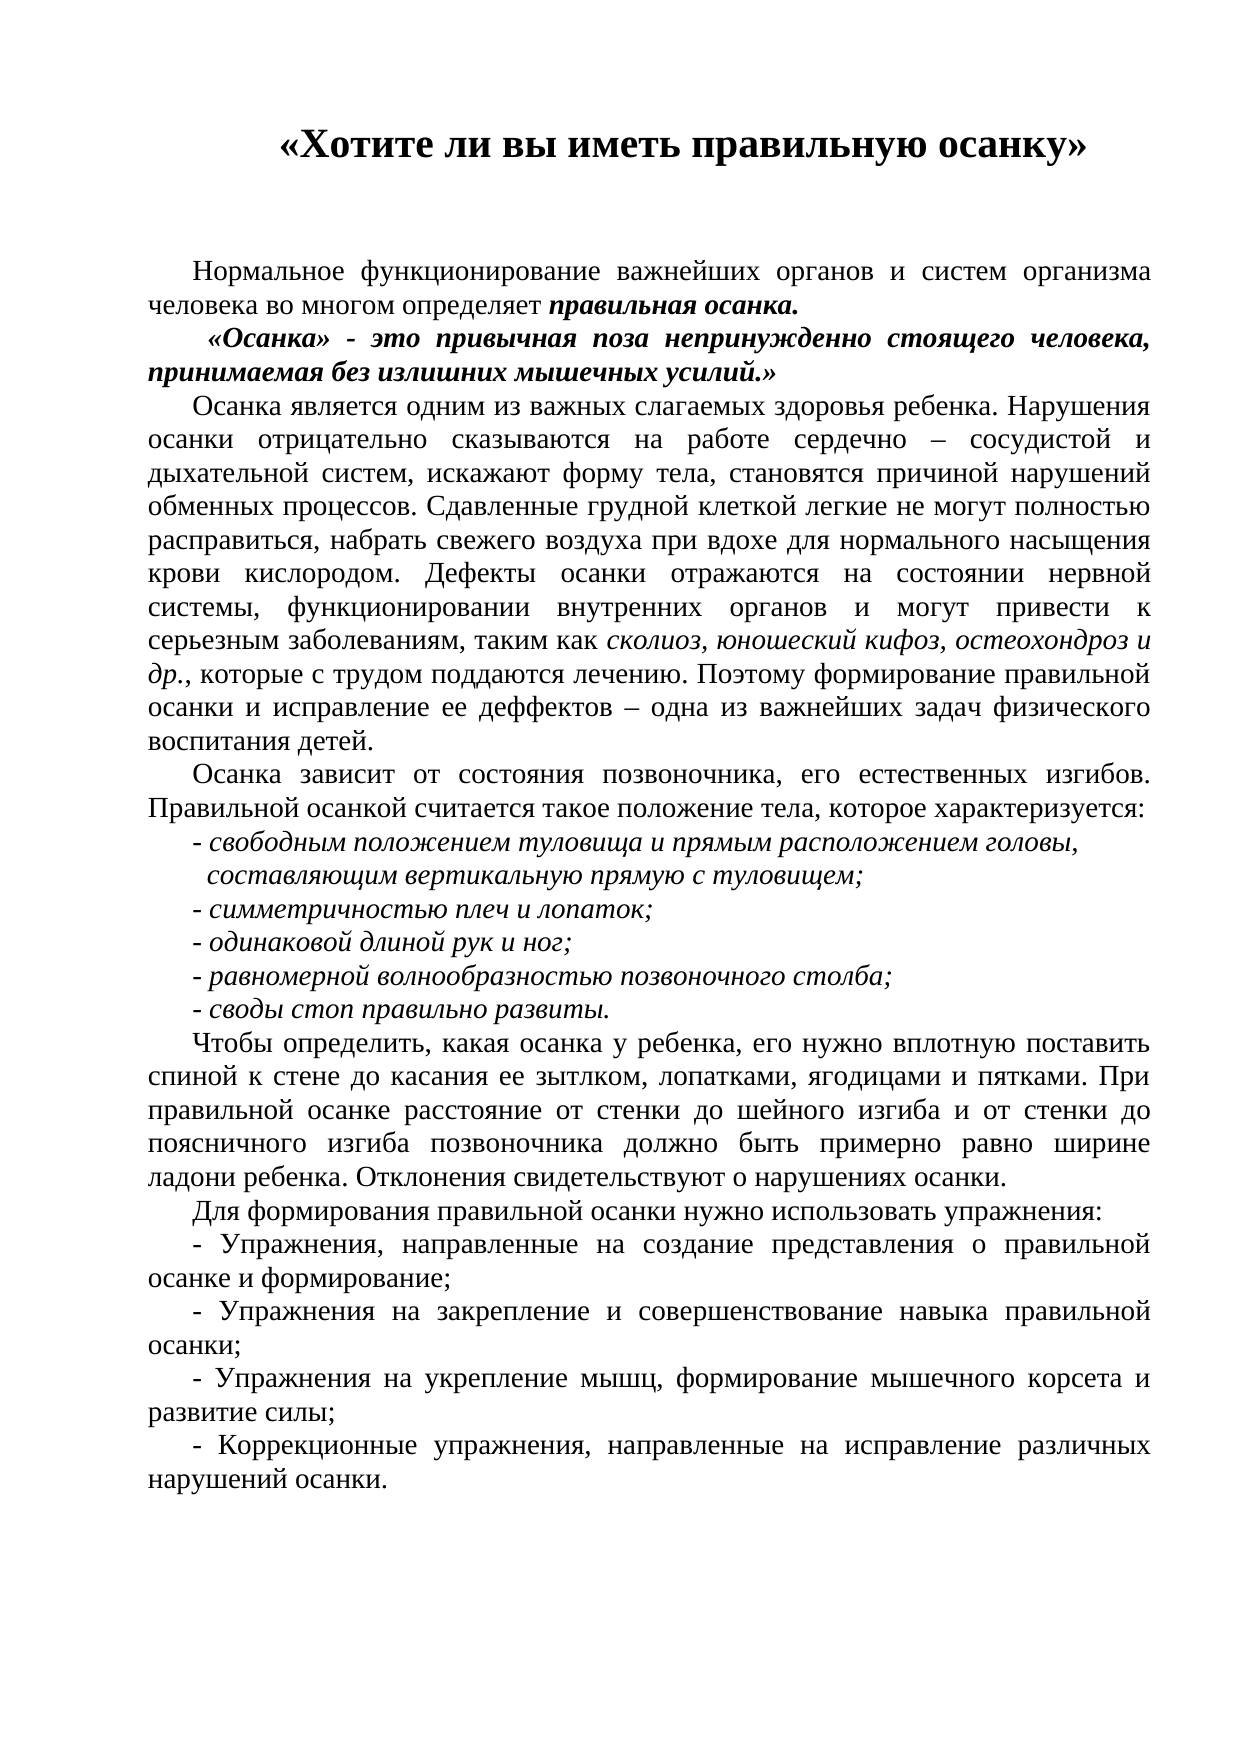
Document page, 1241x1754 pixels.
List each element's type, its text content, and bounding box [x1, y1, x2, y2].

text Осанка является одним из важных слагаемых здоровья ребенка. Нарушения осанки отрицательно сказываются на работе сердечно – сосудистой и дыхательной систем, искажают форму тела, становятся причиной нарушений обменных процессов. Сдавленные грудной клеткой легкие не могут полностью расправиться, набрать свежего воздуха при вдохе для нормального насыщения крови кислородом. Дефекты осанки отражаются на состоянии нервной системы, функционировании внутренних органов и могут привести к серьезным заболеваниям, таким как сколиоз, юношеский кифоз, остеохондроз и др., которые с трудом поддаются лечению. Поэтому формирование правильной осанки и исправление ее деффектов – одна из важнейших задач физического воспитания детей. [148, 388, 1152, 757]
text - Коррекционные упражнения, направленные на исправление различных нарушений осанки. [148, 1427, 1152, 1494]
text «Осанка» - это привычная поза непринужденно стоящего человека, принимаемая без излишних мышечных усилий.» [148, 321, 1152, 388]
text - симметричностью плеч и лопаток; [148, 891, 1152, 924]
text составляющим вертикальную прямую с туловищем; [148, 857, 1152, 891]
text - своды стоп правильно развиты. [148, 991, 1152, 1025]
text - свободным положением туловища и прямым расположением головы, [148, 824, 1152, 857]
text «Хотите ли вы иметь правильную осанку» [215, 118, 1152, 166]
text Для формирования правильной осанки нужно использовать упражнения: [148, 1193, 1152, 1226]
text - Упражнения, направленные на создание представления о правильной осанке и формирование; [148, 1226, 1152, 1293]
text - Упражнения на укрепление мышц, формирование мышечного корсета и развитие силы; [148, 1360, 1152, 1427]
text Чтобы определить, какая осанка у ребенка, его нужно вплотную поставить спиной к стене до касания ее зытлком, лопатками, ягодицами и пятками. При правильной осанке расстояние от стенки до шейного изгиба и от стенки до поясничного изгиба позвоночника должно быть примерно равно ширине ладони ребенка. Отклонения свидетельствуют о нарушениях осанки. [148, 1025, 1152, 1193]
text - Упражнения на закрепление и совершенствование навыка правильной осанки; [148, 1293, 1152, 1360]
text - равномерной волнообразностью позвоночного столба; [148, 958, 1152, 991]
text - одинаковой длиной рук и ног; [148, 924, 1152, 958]
text Осанка зависит от состояния позвоночника, его естественных изгибов. Правильной осанкой считается такое положение тела, которое характеризуется: [148, 757, 1152, 824]
text Нормальное функционирование важнейших органов и систем организма человека во многом определяет правильная осанка. [148, 253, 1152, 321]
